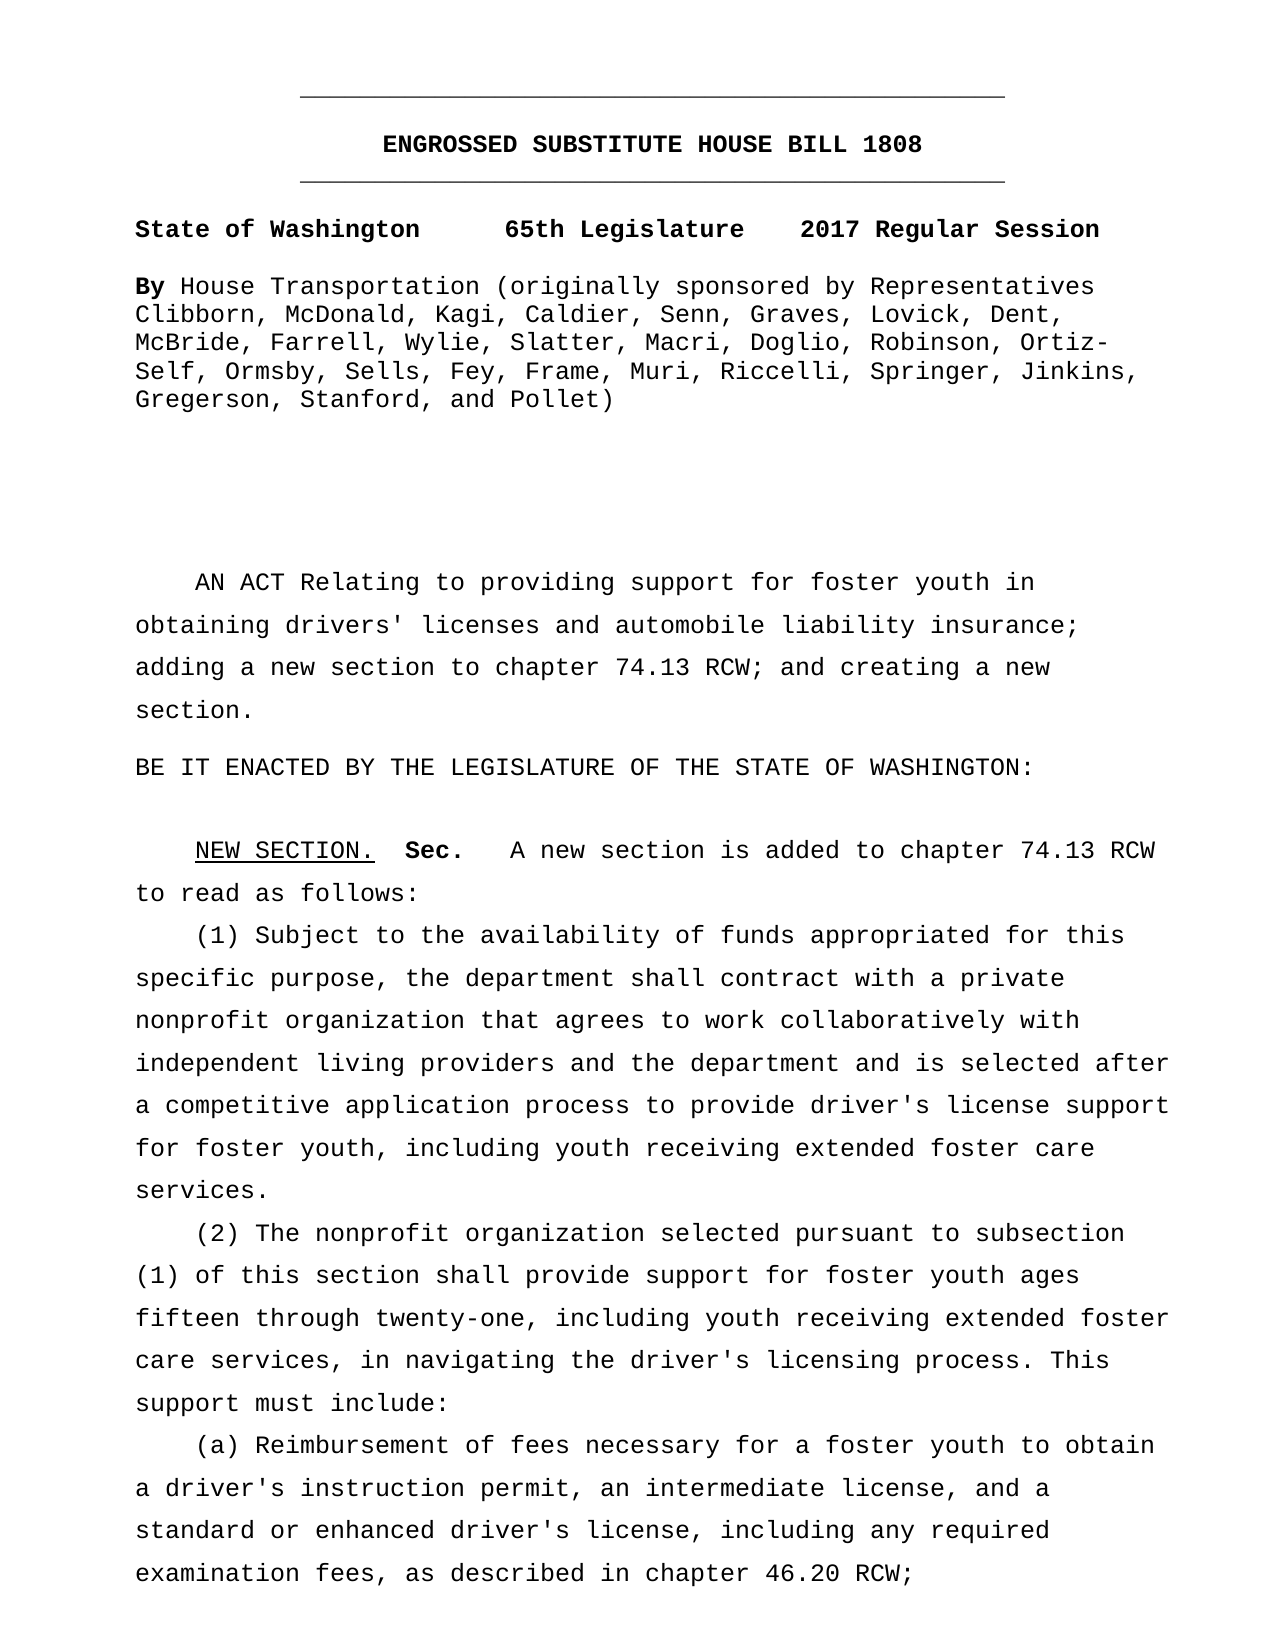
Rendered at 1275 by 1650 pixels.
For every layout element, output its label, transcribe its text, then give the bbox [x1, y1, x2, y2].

text (2) The nonprofit organization selected pursuant to subsection (1) of this section shall provide support for foster youth ages fifteen through twenty-one, including youth receiving extended foster care services, in navigating the driver's licensing process. This support must include: [135, 1207, 1170, 1420]
text _______________________________________________ [135, 75, 1170, 103]
text BE IT ENACTED BY THE LEGISLATURE OF THE STATE OF WASHINGTON: [135, 755, 1170, 783]
text (a) Reimbursement of fees necessary for a foster youth to obtain a driver's instruction permit, an intermediate license, and a standard or enhanced driver's license, including any required examination fees, as described in chapter 46.20 RCW; [135, 1420, 1170, 1590]
text ENGROSSED SUBSTITUTE HOUSE BILL 1808 [135, 132, 1170, 160]
text NEW SECTION. Sec. A new section is added to chapter 74.13 RCW to read as follows: [135, 825, 1170, 910]
text (1) Subject to the availability of funds appropriated for this specific purpose, the department shall contract with a private nonprofit organization that agrees to work collaboratively with independent living providers and the department and is selected after a competitive application process to provide driver's license support for foster youth, including youth receiving extended foster care services. [135, 910, 1170, 1207]
text By House Transportation (originally sponsored by Representatives Clibborn, McDonald, Kagi, Caldier, Senn, Graves, Lovick, Dent, McBride, Farrell, Wylie, Slatter, Macri, Doglio, Robinson, Ortiz-Self, Ormsby, Sells, Fey, Frame, Muri, Riccelli, Springer, Jinkins, Gregerson, Stanford, and Pollet) [135, 273, 1170, 415]
text AN ACT Relating to providing support for foster youth in obtaining drivers' licenses and automobile liability insurance; adding a new section to chapter 74.13 RCW; and creating a new section. [135, 557, 1170, 727]
text State of Washington 65th Legislature 2017 Regular Session [135, 217, 1170, 245]
text _______________________________________________ [135, 160, 1170, 188]
